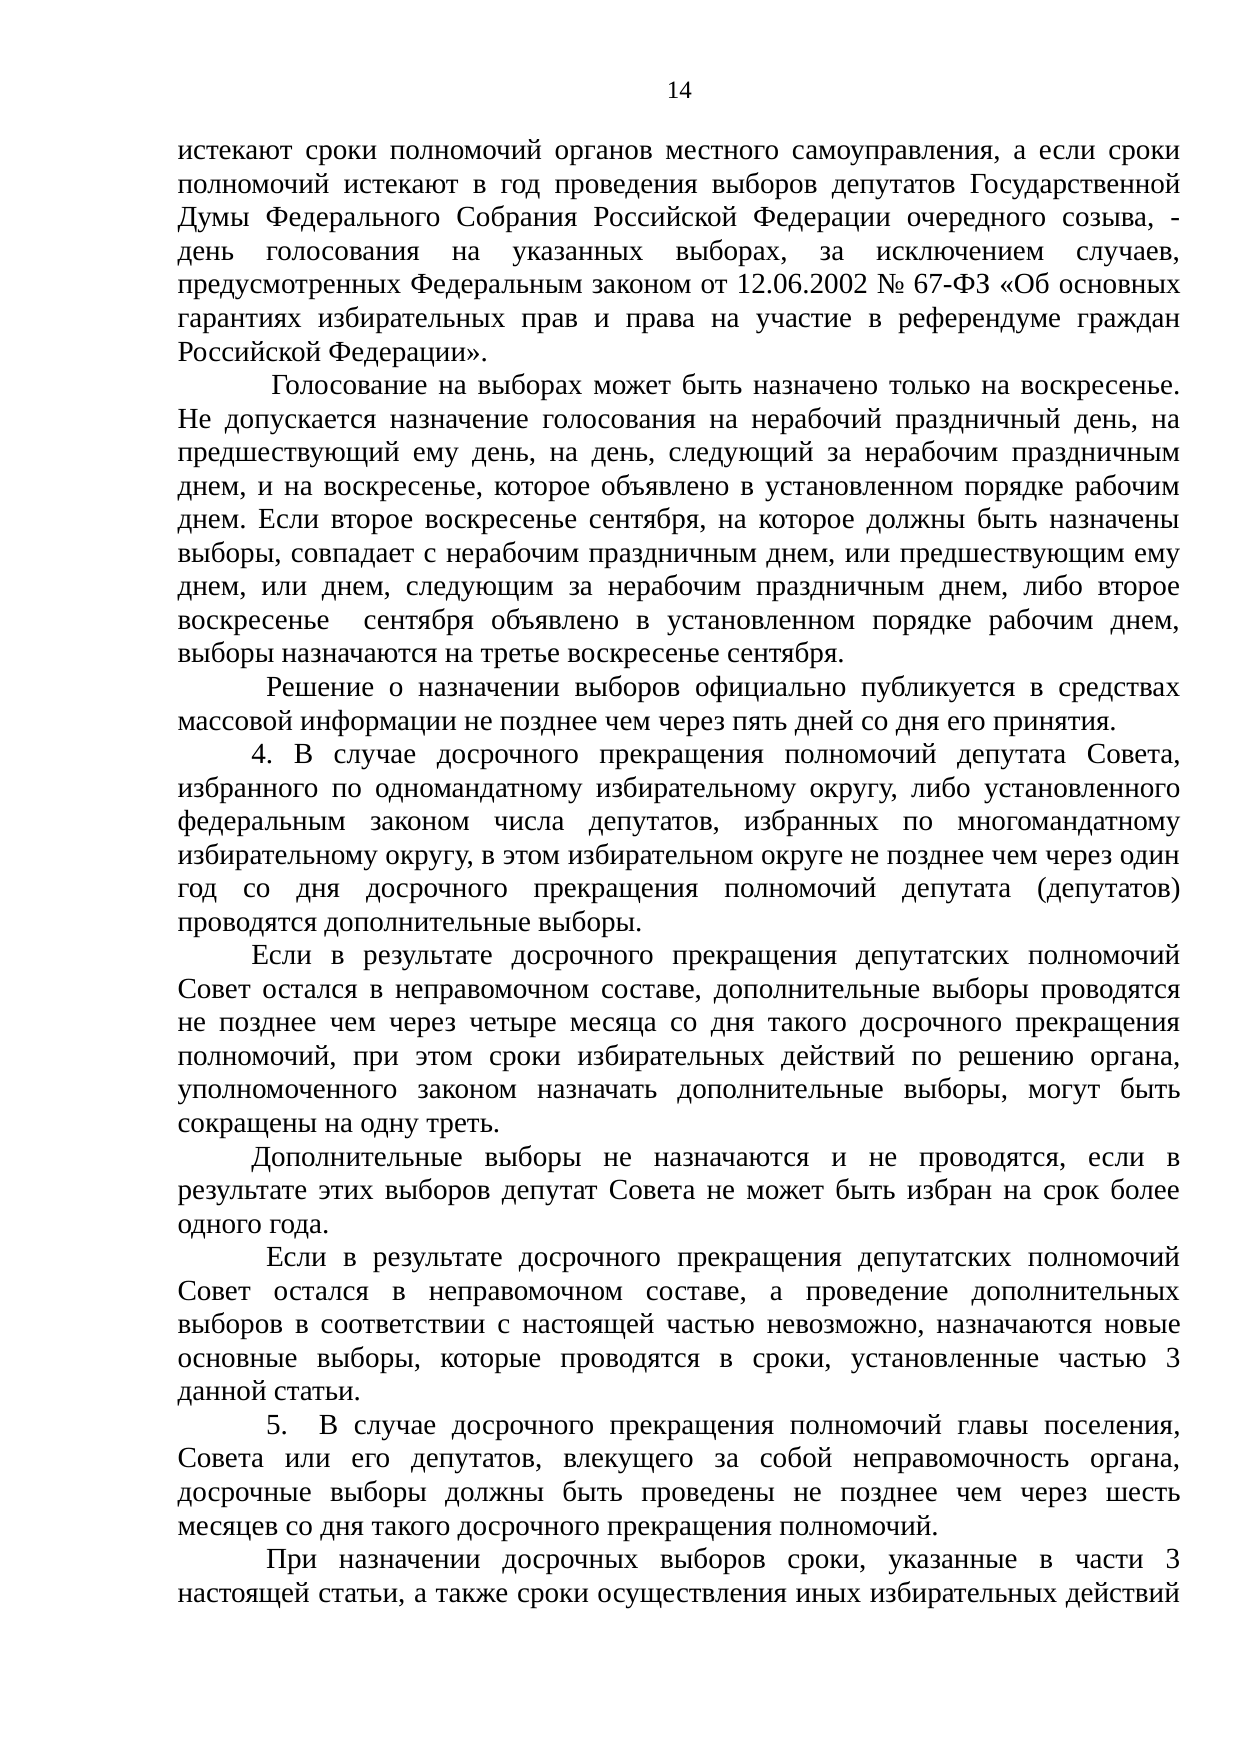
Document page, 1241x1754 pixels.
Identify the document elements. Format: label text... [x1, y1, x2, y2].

text Голосование на выборах может быть назначено только на воскресенье. Не допускается назначение голосования на нерабочий праздничный день, на предшествующий ему день, на день, следующий за нерабочим праздничным днем, и на воскресенье, которое объявлено в установленном порядке рабочим днем. Если второе воскресенье сентября, на которое должны быть назначены выборы, совпадает с нерабочим праздничным днем, или предшествующим ему днем, или днем, следующим за нерабочим праздничным днем, либо второе воскресенье сентября объявлено в установленном порядке рабочим днем, выборы назначаются на третье воскресенье сентября. [177, 367, 1181, 669]
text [177, 132, 1181, 367]
text Если в результате досрочного прекращения депутатских полномочий Совет остался в неправомочном составе, а проведение дополнительных выборов в соответствии с настоящей частью невозможно, назначаются новые основные выборы, которые проводятся в сроки, установленные частью 3 данной статьи. [177, 1239, 1181, 1407]
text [177, 1541, 1181, 1608]
text Решение о назначении выборов официально публикуется в средствах массовой информации не позднее чем через пять дней со дня его принятия. [177, 669, 1181, 736]
text 4. В случае досрочного прекращения полномочий депутата Совета, избранного по одномандатному избирательному округу, либо установленного федеральным законом числа депутатов, избранных по многомандатному избирательному округу, в этом избирательном округе не позднее чем через один год со дня досрочного прекращения полномочий депутата (депутатов) проводятся дополнительные выборы. [177, 736, 1181, 937]
text Если в результате досрочного прекращения депутатских полномочий Совет остался в неправомочном составе, дополнительные выборы проводятся не позднее чем через четыре месяца со дня такого досрочного прекращения полномочий, при этом сроки избирательных действий по решению органа, уполномоченного законом назначать дополнительные выборы, могут быть сокращены на одну треть. [177, 937, 1181, 1139]
text Дополнительные выборы не назначаются и не проводятся, если в результате этих выборов депутат Совета не может быть избран на срок более одного года. [177, 1139, 1181, 1239]
text 5. В случае досрочного прекращения полномочий главы поселения, Совета или его депутатов, влекущего за собой неправомочность органа, досрочные выборы должны быть проведены не позднее чем через шесть месяцев со дня такого досрочного прекращения полномочий. [177, 1407, 1181, 1541]
